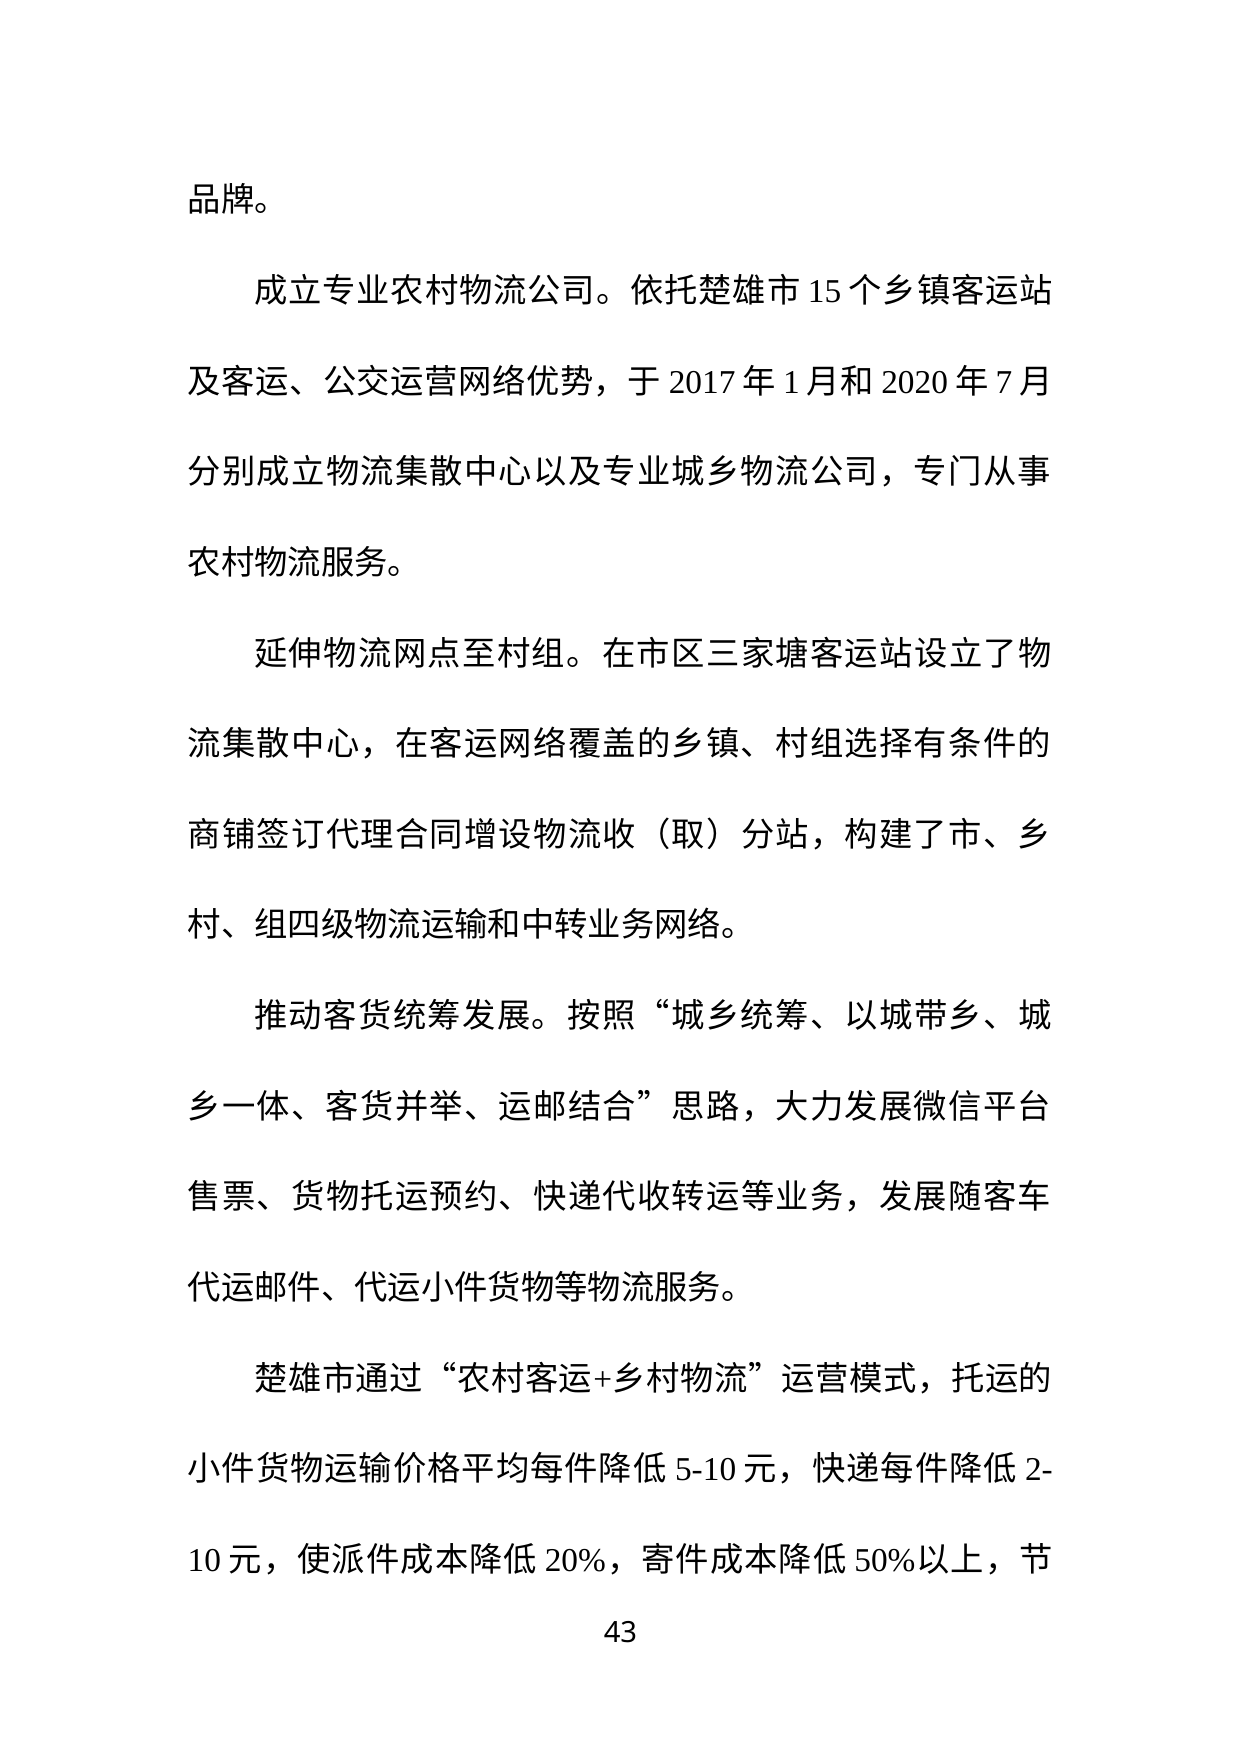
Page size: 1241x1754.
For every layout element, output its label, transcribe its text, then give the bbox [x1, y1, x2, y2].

text 推动客货统筹发展。按照“城乡统筹、以城带乡、城乡一体、客货并举、运邮结合”思路，大力发展微信平台售票、货物托运预约、快递代收转运等业务，发展随客车代运邮件、代运小件货物等物流服务。 [187, 968, 1053, 1330]
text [187, 152, 1053, 243]
text 延伸物流网点至村组。在市区三家塘客运站设立了物流集散中心，在客运网络覆盖的乡镇、村组选择有条件的商铺签订代理合同增设物流收（取）分站，构建了市、乡、村、组四级物流运输和中转业务网络。 [187, 605, 1053, 968]
text 成立专业农村物流公司。依托楚雄市15个乡镇客运站及客运、公交运营网络优势，于2017年1月和2020年7月分别成立物流集散中心以及专业城乡物流公司，专门从事农村物流服务。 [187, 243, 1053, 605]
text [187, 1330, 1053, 1602]
